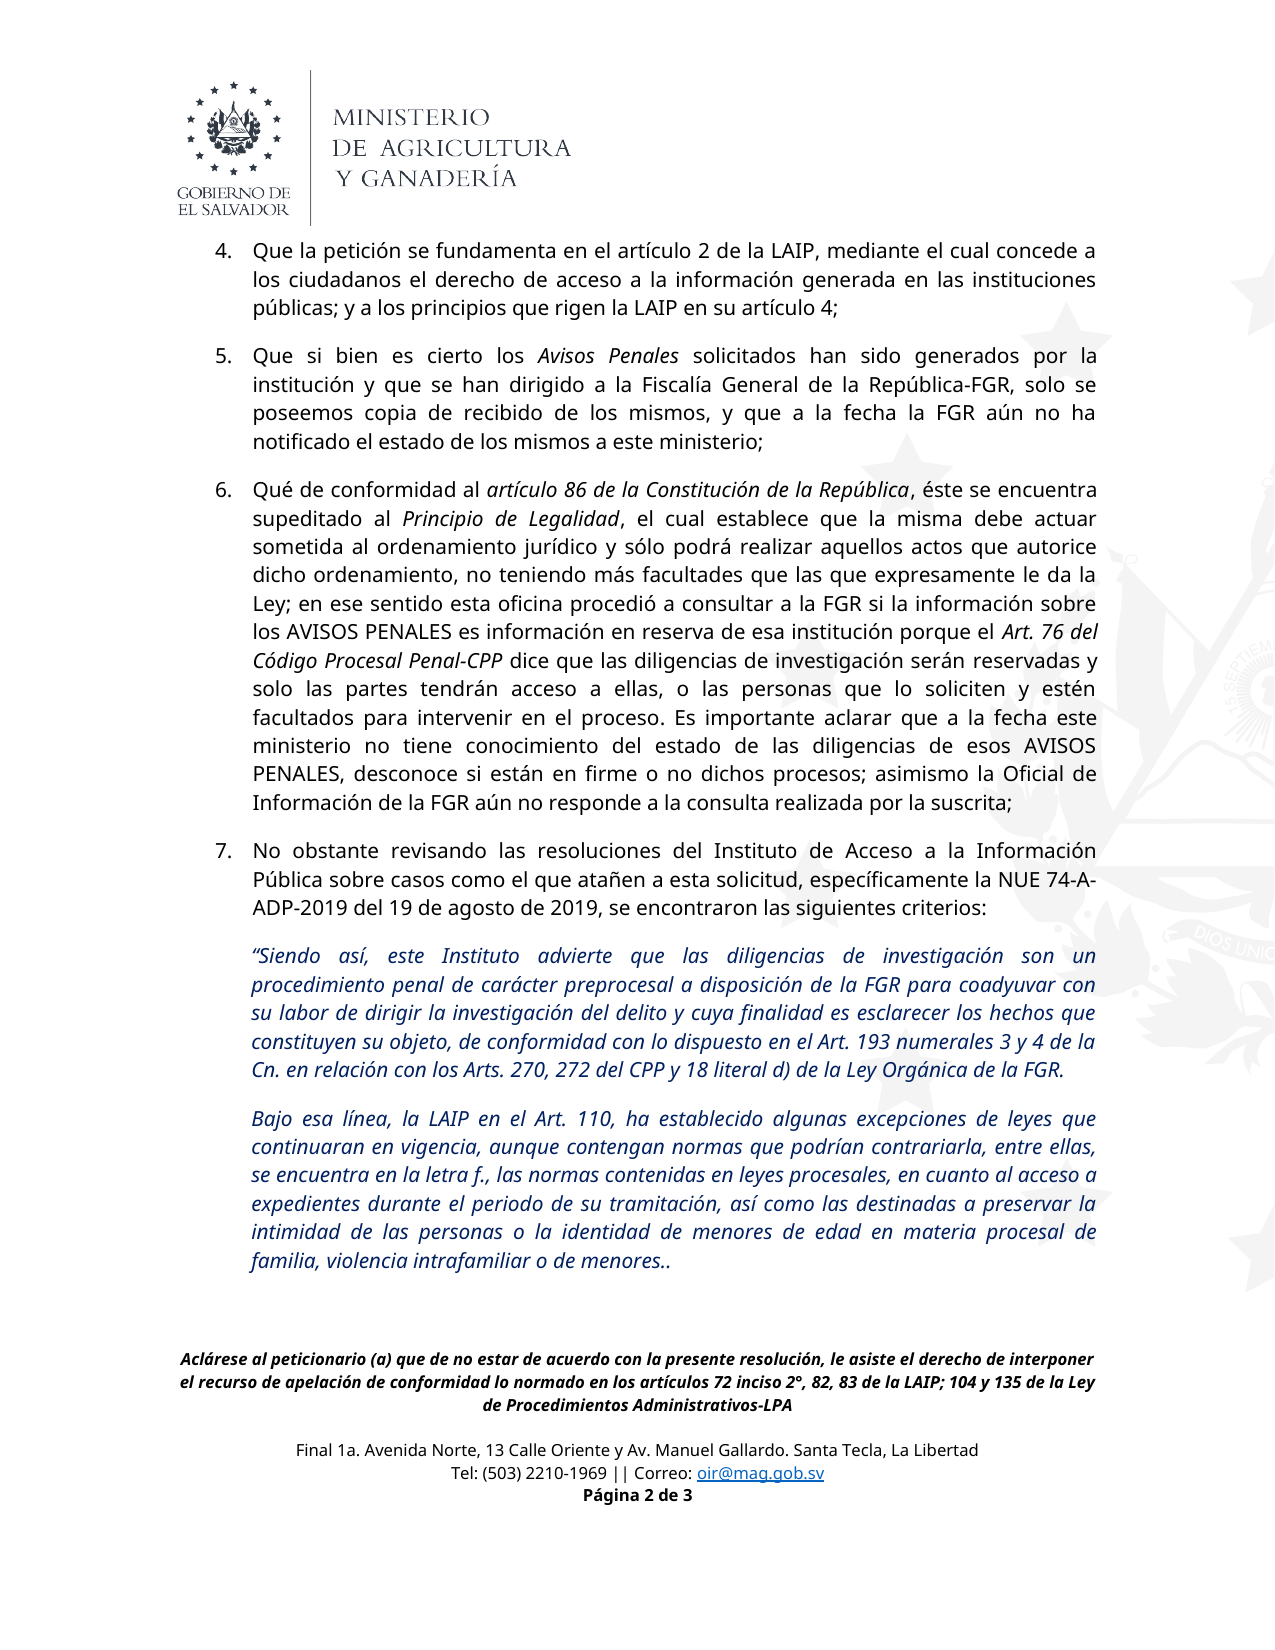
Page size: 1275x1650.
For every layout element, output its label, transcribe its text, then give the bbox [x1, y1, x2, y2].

list No obstante revisando las resoluciones del Instituto de Acceso a la Información Pública sobre casos como el que atañen a esta solicitud, específicamente la NUE 74-A-ADP-2019 del 19 de agosto de 2019, se encontraron las siguientes criterios: [215, 836, 1098, 922]
list Que la petición se fundamenta en el artículo 2 de la LAIP, mediante el cual concede a los ciudadanos el derecho de acceso a la información generada en las instituciones públicas; y a los principios que rigen la LAIP en su artículo 4; [215, 236, 1098, 322]
list Qué de conformidad al artículo 86 de la Constitución de la República, éste se encuentra supeditado al Principio de Legalidad, el cual establece que la misma debe actuar sometida al ordenamiento jurídico y sólo podrá realizar aquellos actos que autorice dicho ordenamiento, no teniendo más facultades que las que expresamente le da la Ley; en ese sentido esta oficina procedió a consultar a la FGR si la información sobre los AVISOS PENALES es información en reserva de esa institución porque el Art. 76 del Código Procesal Penal-CPP dice que las diligencias de investigación serán reservadas y solo las partes tendrán acceso a ellas, o las personas que lo soliciten y estén facultados para intervenir en el proceso. Es importante aclarar que a la fecha este ministerio no tiene conocimiento del estado de las diligencias de esos AVISOS PENALES, desconoce si están en firme o no dichos procesos; asimismo la Oficial de Información de la FGR aún no responde a la consulta realizada por la suscrita; [215, 475, 1098, 816]
picture [0, 0, 1275, 1539]
list Que si bien es cierto los Avisos Penales solicitados han sido generados por la institución y que se han dirigido a la Fiscalía General de la República-FGR, solo se poseemos copia de recibido de los mismos, y que a la fecha la FGR aún no ha notificado el estado de los mismos a este ministerio; [215, 342, 1098, 455]
list Bajo esa línea, la LAIP en el Art. 110, ha establecido algunas excepciones de leyes que continuaran en vigencia, aunque contengan normas que podrían contrariarla, entre ellas, se encuentra en la letra f., las normas contenidas en leyes procesales, en cuanto al acceso a expedientes durante el periodo de su tramitación, así como las destinadas a preservar la intimidad de las personas o la identidad de menores de edad en materia procesal de familia, violencia intrafamiliar o de menores.. [251, 1104, 1098, 1274]
list “Siendo así, este Instituto advierte que las diligencias de investigación son un procedimiento penal de carácter preprocesal a disposición de la FGR para coadyuvar con su labor de dirigir la investigación del delito y cuya finalidad es esclarecer los hechos que constituyen su objeto, de conformidad con lo dispuesto en el Art. 193 numerales 3 y 4 de la Cn. en relación con los Arts. 270, 272 del CPP y 18 literal d) de la Ley Orgánica de la FGR. [251, 942, 1098, 1084]
